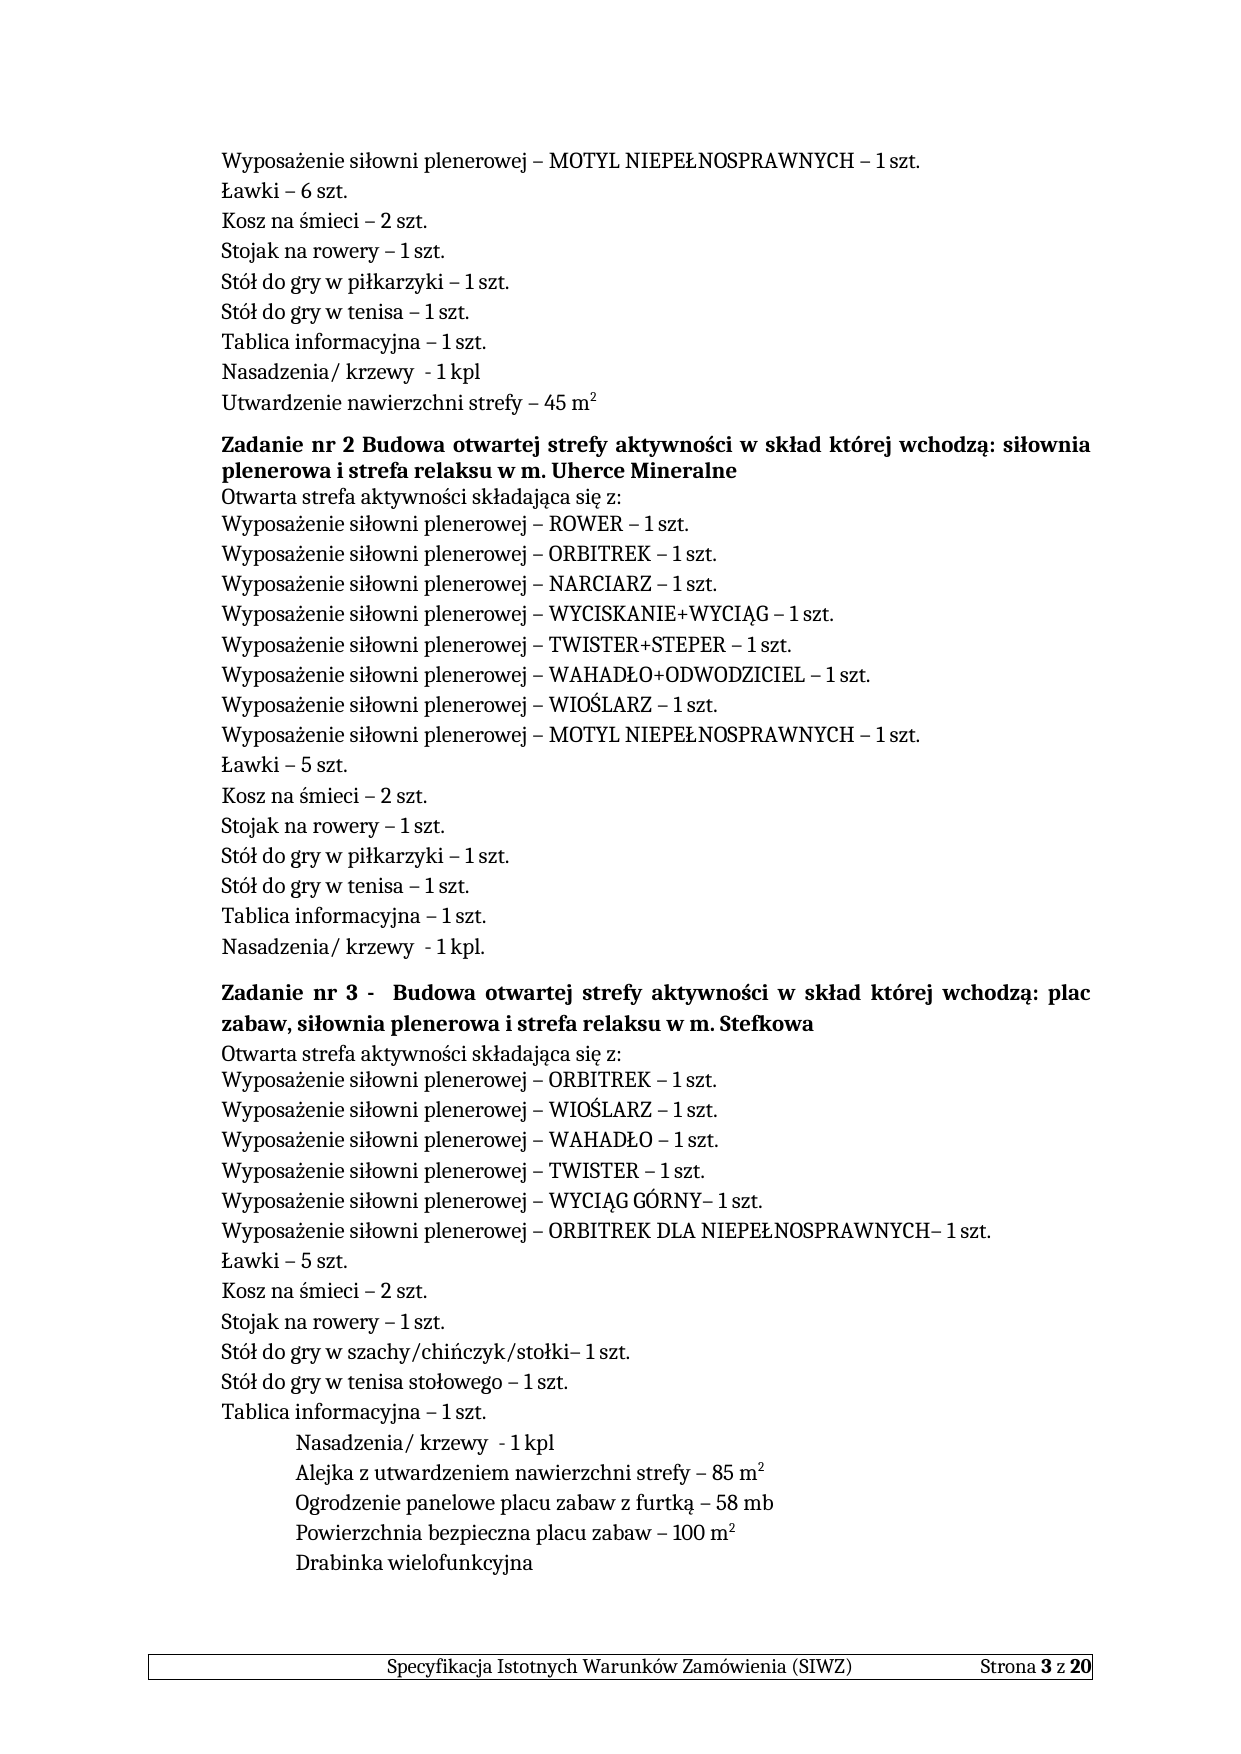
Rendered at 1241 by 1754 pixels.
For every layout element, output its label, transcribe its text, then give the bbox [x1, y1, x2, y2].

text Stół do gry w piłkarzyki – 1 szt. [148, 843, 1093, 869]
text Ławki – 6 szt. [148, 178, 1093, 204]
text Otwarta strefa aktywności składająca się z: [148, 1041, 1093, 1067]
text Kosz na śmieci – 2 szt. [148, 1278, 1093, 1305]
text Wyposażenie siłowni plenerowej – WIOŚLARZ – 1 szt. [148, 1097, 1093, 1123]
text Tablica informacyjna – 1 szt. [148, 903, 1093, 929]
text Nasadzenia/ krzewy - 1 kpl [148, 359, 1093, 385]
text Wyposażenie siłowni plenerowej – WAHADŁO+ODWODZICIEL – 1 szt. [148, 662, 1093, 688]
text Wyposażenie siłowni plenerowej – WAHADŁO – 1 szt. [221, 1127, 1093, 1154]
text Kosz na śmieci – 2 szt. [148, 782, 1093, 809]
text Wyposażenie siłowni plenerowej – TWISTER – 1 szt. [148, 1157, 1093, 1184]
text Stojak na rowery – 1 szt. [148, 238, 1093, 264]
text Wyposażenie siłowni plenerowej – ORBITREK – 1 szt. [148, 1067, 1093, 1093]
text Stół do gry w tenisa – 1 szt. [148, 299, 1093, 325]
text Otwarta strefa aktywności składająca się z: [148, 484, 1093, 511]
text Wyposażenie siłowni plenerowej – ORBITREK – 1 szt. [148, 541, 1093, 567]
text Wyposażenie siłowni plenerowej – NARCIARZ – 1 szt. [148, 571, 1093, 597]
text Stół do gry w tenisa stołowego – 1 szt. [148, 1369, 1093, 1395]
text Stół do gry w tenisa – 1 szt. [148, 873, 1093, 899]
text Nasadzenia/ krzewy - 1 kpl. [148, 933, 1093, 960]
text Ogrodzenie panelowe placu zabaw z furtką – 58 mb [221, 1490, 1093, 1516]
text Wyposażenie siłowni plenerowej – TWISTER+STEPER – 1 szt. [148, 631, 1093, 658]
text Wyposażenie siłowni plenerowej – WYCISKANIE+WYCIĄG – 1 szt. [148, 601, 1093, 627]
text Stojak na rowery – 1 szt. [148, 813, 1093, 839]
text Kosz na śmieci – 2 szt. [148, 208, 1093, 234]
text Wyposażenie siłowni plenerowej – ORBITREK DLA NIEPEŁNOSPRAWNYCH– 1 szt. [148, 1218, 1093, 1244]
text Powierzchnia bezpieczna placu zabaw – 100 m2 [221, 1520, 1093, 1546]
text Tablica informacyjna – 1 szt. [148, 1399, 1093, 1426]
text Drabinka wielofunkcyjna [295, 1550, 1093, 1577]
text Stół do gry w piłkarzyki – 1 szt. [148, 268, 1093, 295]
text Ławki – 5 szt. [148, 1248, 1093, 1274]
text Tablica informacyjna – 1 szt. [148, 329, 1093, 355]
text Stojak na rowery – 1 szt. [148, 1308, 1093, 1335]
text Alejka z utwardzeniem nawierzchni strefy – 85 m2 [221, 1459, 1093, 1486]
text Wyposażenie siłowni plenerowej – MOTYL NIEPEŁNOSPRAWNYCH – 1 szt. [148, 148, 1093, 174]
text Wyposażenie siłowni plenerowej – MOTYL NIEPEŁNOSPRAWNYCH – 1 szt. [148, 722, 1093, 748]
text Wyposażenie siłowni plenerowej – WIOŚLARZ – 1 szt. [148, 692, 1093, 718]
text Zadanie nr 2 Budowa otwartej strefy aktywności w skład której wchodzą: siłownia plenerowa i strefa relaksu w m. Uherce Mineralne [221, 431, 1093, 484]
text Wyposażenie siłowni plenerowej – WYCIĄG GÓRNY– 1 szt. [148, 1188, 1093, 1214]
text Wyposażenie siłowni plenerowej – ROWER – 1 szt. [148, 511, 1093, 537]
text Zadanie nr 3 - Budowa otwartej strefy aktywności w skład której wchodzą: plac zabaw, siłownia plenerowa i strefa relaksu w m. Stefkowa [221, 980, 1093, 1037]
text Nasadzenia/ krzewy - 1 kpl [221, 1429, 1093, 1456]
text Utwardzenie nawierzchni strefy – 45 m2 [148, 389, 1093, 416]
text Ławki – 5 szt. [148, 752, 1093, 778]
text Stół do gry w szachy/chińczyk/stołki– 1 szt. [148, 1339, 1093, 1365]
